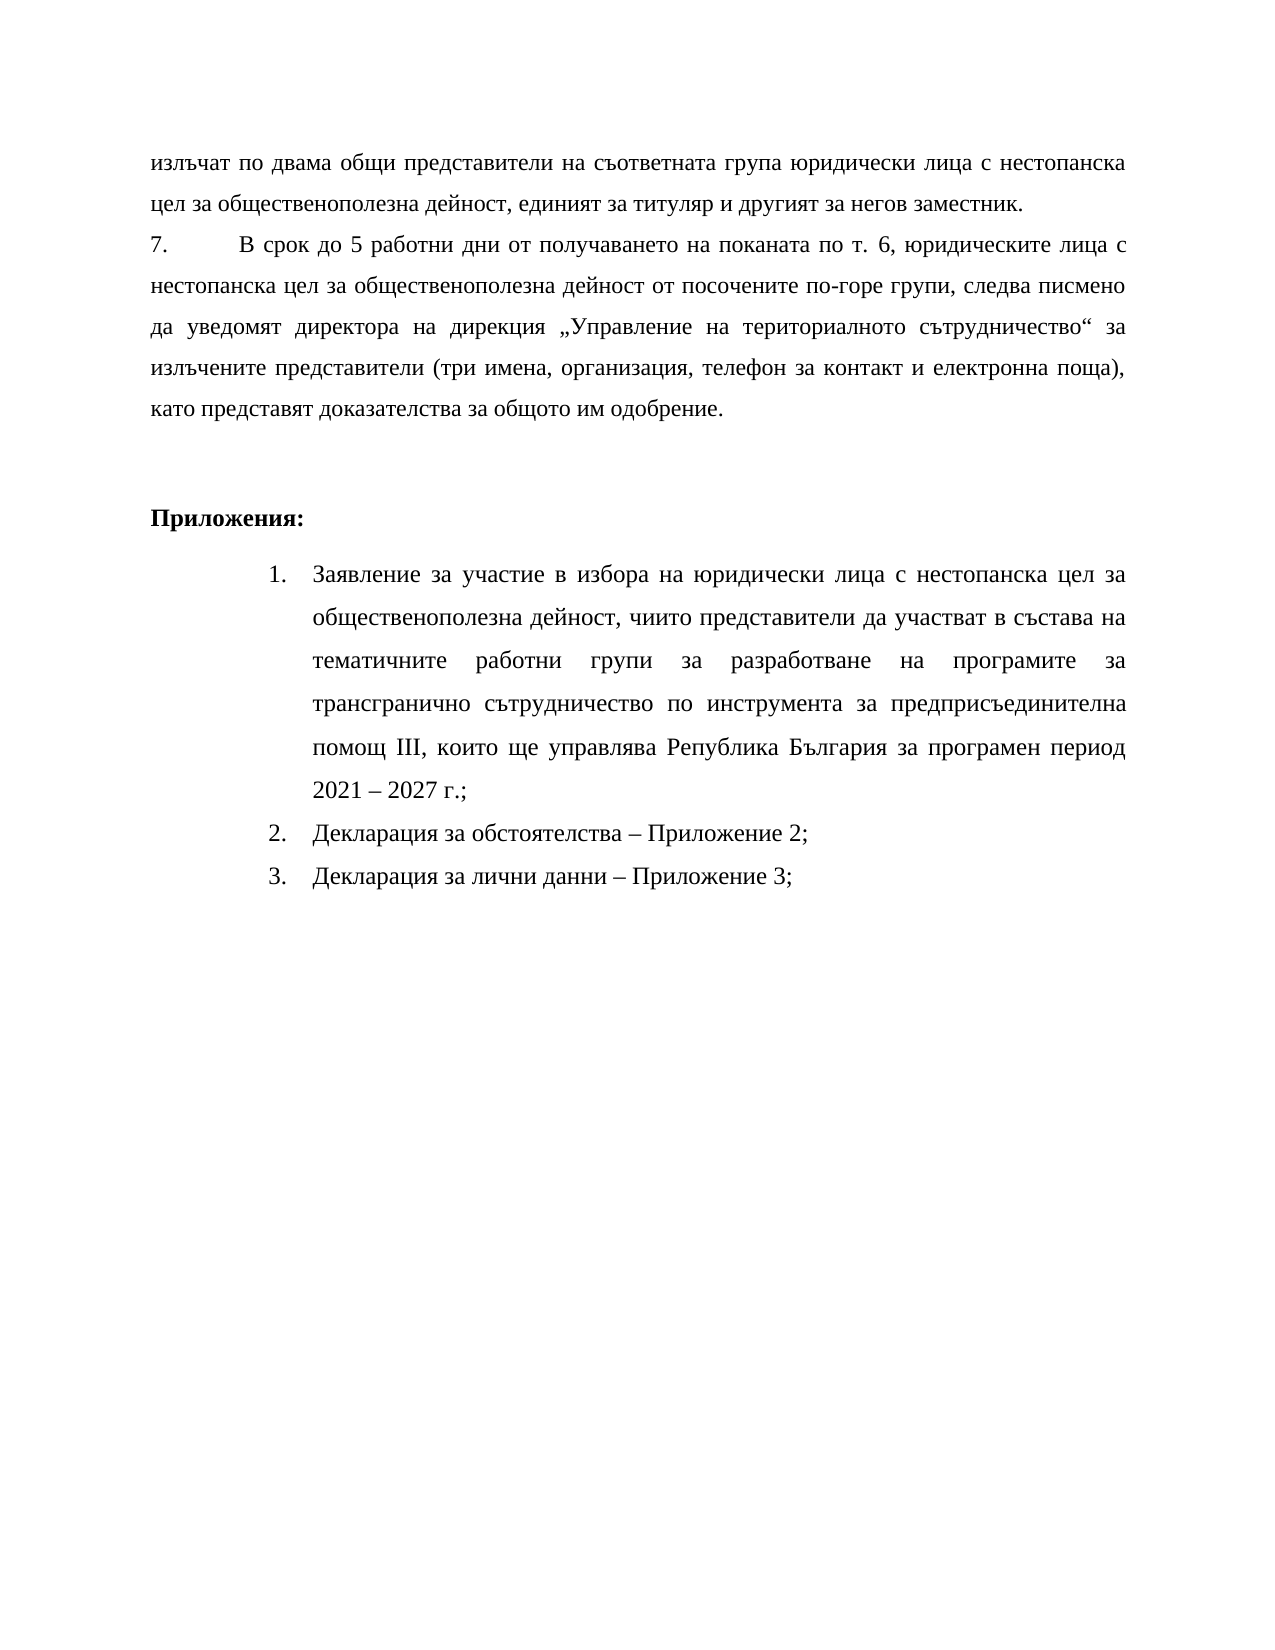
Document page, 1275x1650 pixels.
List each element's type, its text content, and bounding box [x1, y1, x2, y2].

list Декларация за лични данни – Приложение 3; [268, 861, 1127, 890]
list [150, 148, 1127, 217]
list В срок до 5 работни дни от получаването на поканата по т. 6, юридическите лица с нестопанска цел за общественополезна дейност от посочените по-горе групи, следва писмено да уведомят директора на дирекция „Управление на териториалното сътрудничество“ за излъчените представители (три имена, организация, телефон за контакт и електронна поща), като представят доказателства за общото им одобрение. [150, 230, 1127, 422]
text Приложения: [150, 503, 1127, 532]
list Декларация за обстоятелства – Приложение 2; [268, 818, 1127, 847]
list Заявление за участие в избора на юридически лица с нестопанска цел за общественополезна дейност, чиито представители да участват в състава на тематичните работни групи за разработване на програмите за трансгранично сътрудничество по инструмента за предприсъединителна помощ III, които ще управлява Република България за програмен период 2021 – 2027 г.; [268, 559, 1127, 803]
